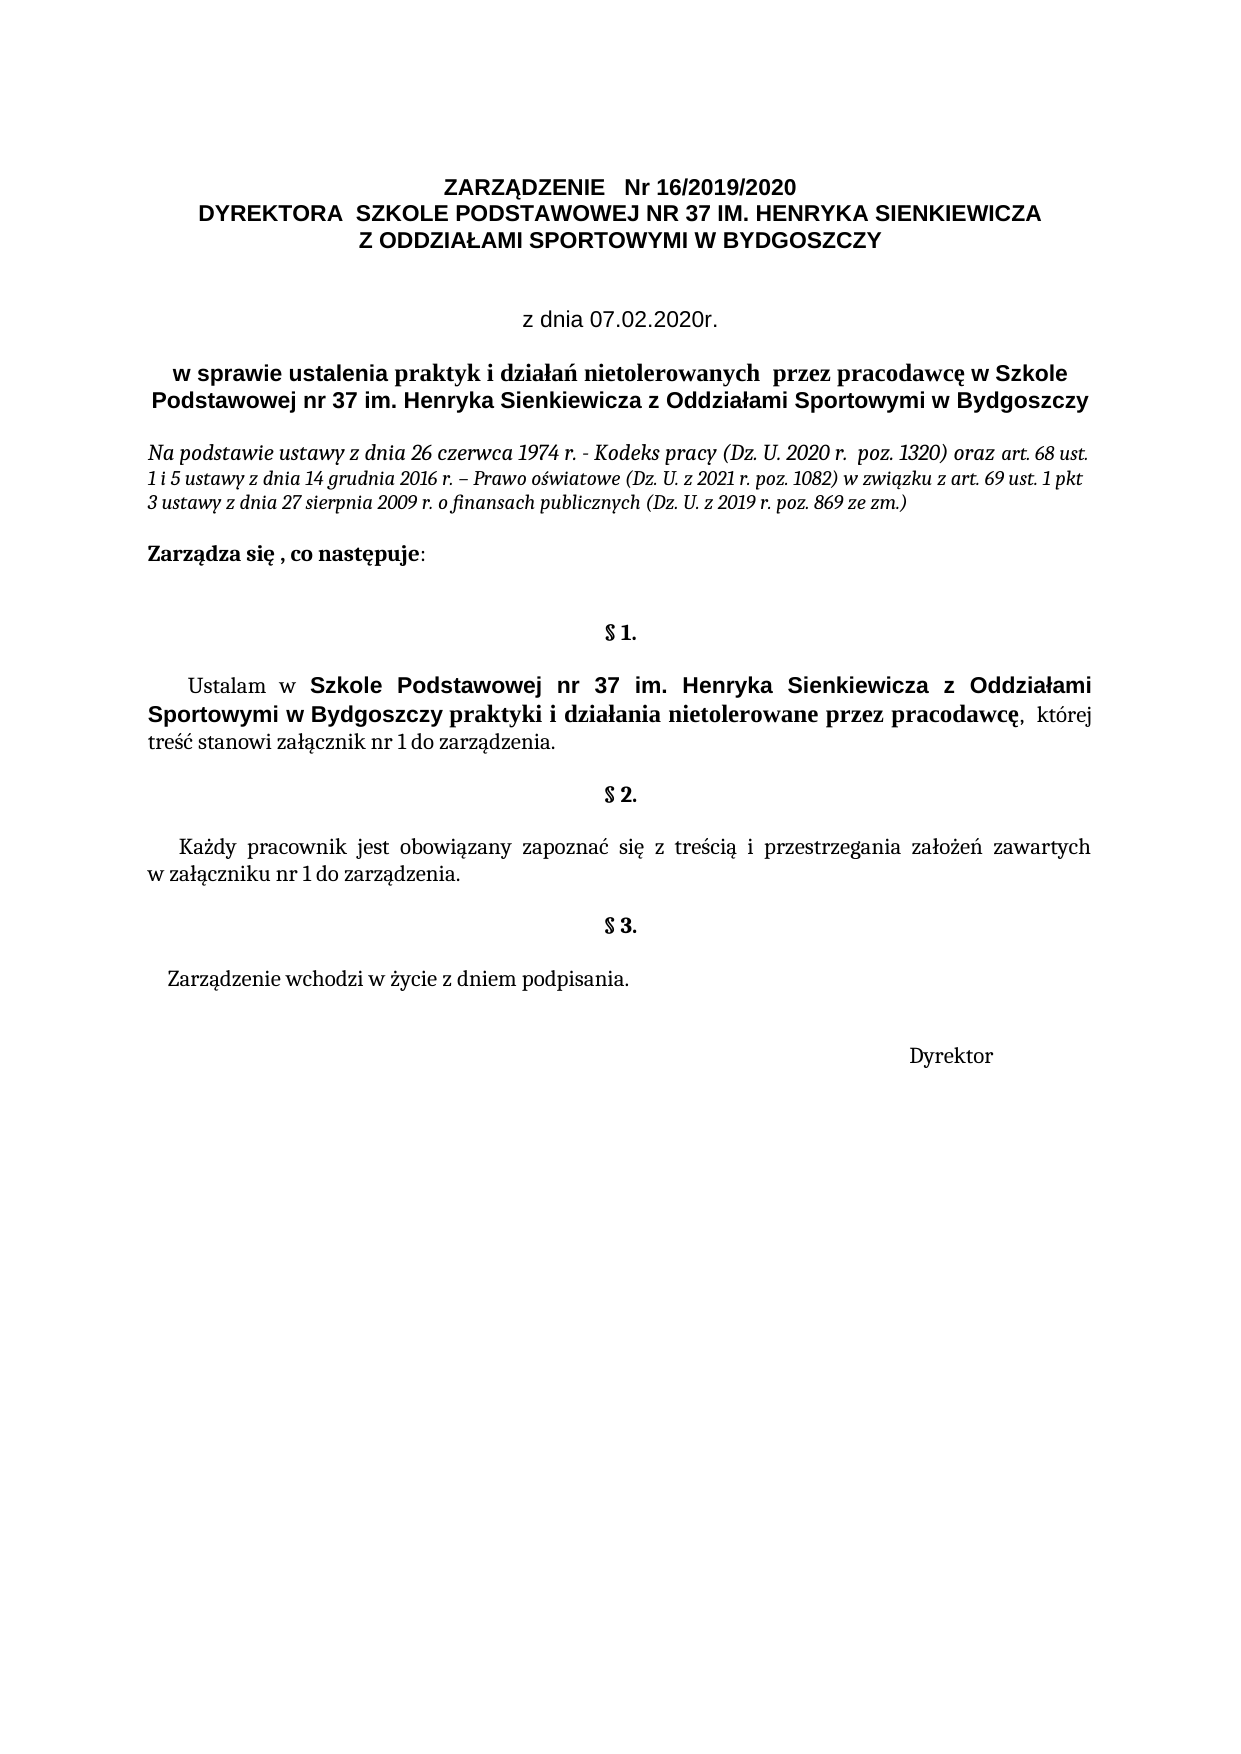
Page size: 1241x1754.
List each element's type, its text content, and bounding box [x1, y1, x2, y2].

text Ustalam w Szkole Podstawowej nr 37 im. Henryka Sienkiewicza z Oddziałami Sportowymi w Bydgoszczy praktyki i działania nietolerowane przez pracodawcę, której treść stanowi załącznik nr 1 do zarządzenia. [148, 672, 1092, 755]
text z dnia 07.02.2020r. [148, 306, 1092, 332]
text § 2. [148, 781, 1092, 808]
text § 1. [148, 620, 1092, 646]
text ZARZĄDZENIE Nr 16/2019/2020 [148, 174, 1092, 200]
text DYREKTORA SZKOLE PODSTAWOWEJ NR 37 IM. HENRYKA SIENKIEWICZA Z ODDZIAŁAMI SPORTOWYMI W BYDGOSZCZY [148, 200, 1092, 253]
text Zarządza się , co następuje: [148, 541, 1092, 567]
text § 3. [148, 913, 1092, 939]
text Każdy pracownik jest obowiązany zapoznać się z treścią i przestrzegania założeń zawartych w załączniku nr 1 do zarządzenia. [148, 834, 1092, 887]
text w sprawie ustalenia praktyk i działań nietolerowanych przez pracodawcę w Szkole Podstawowej nr 37 im. Henryka Sienkiewicza z Oddziałami Sportowymi w Bydgoszczy [148, 358, 1092, 414]
text Na podstawie ustawy z dnia 26 czerwca 1974 r. - Kodeks pracy (Dz. U. 2020 r. poz. 1320) oraz art. 68 ust. 1 i 5 ustawy z dnia 14 grudnia 2016 r. – Prawo oświatowe (Dz. U. z 2021 r. poz. 1082) w związku z art. 69 ust. 1 pkt 3 ustawy z dnia 27 sierpnia 2009 r. o finansach publicznych (Dz. U. z 2019 r. poz. 869 ze zm.) [148, 440, 1092, 514]
text Zarządzenie wchodzi w życie z dniem podpisania. [148, 966, 1092, 992]
text Dyrektor [443, 1043, 1092, 1069]
